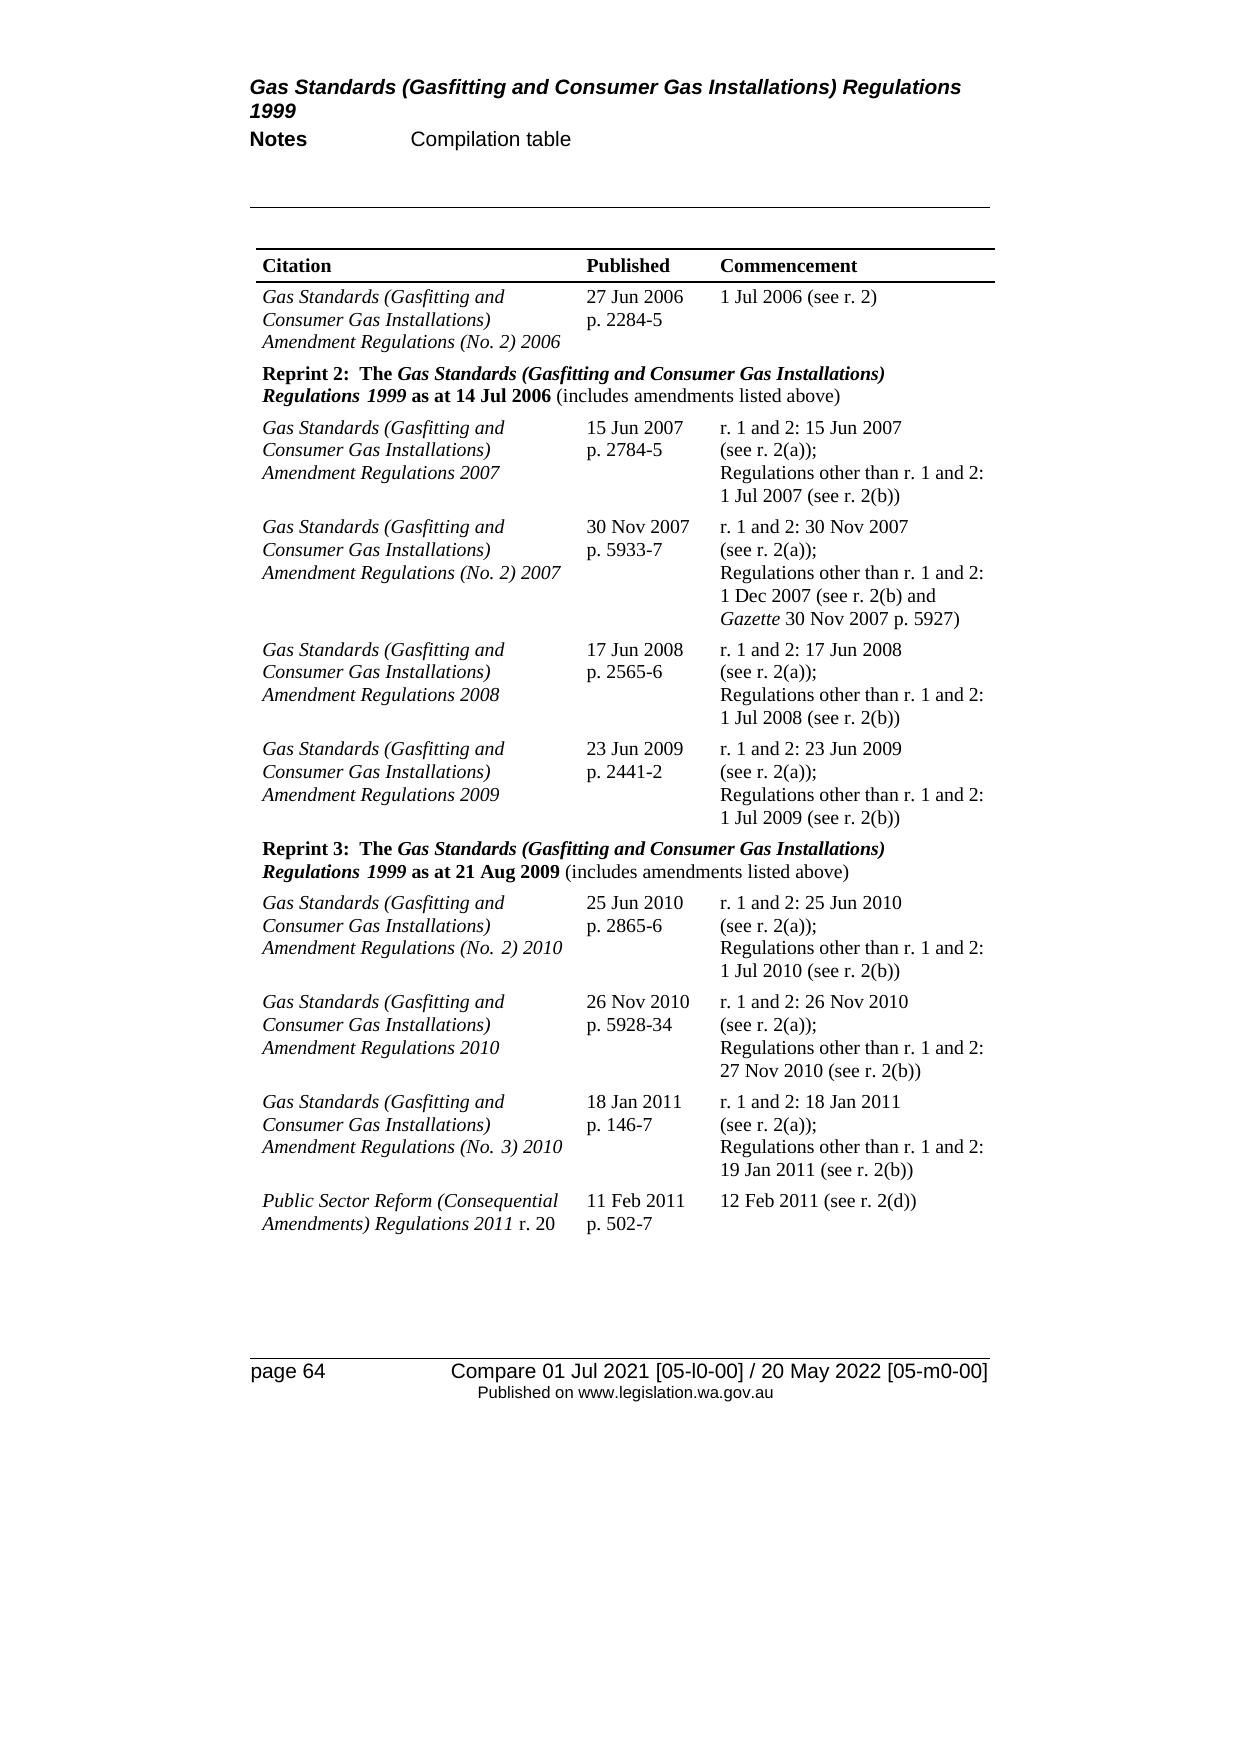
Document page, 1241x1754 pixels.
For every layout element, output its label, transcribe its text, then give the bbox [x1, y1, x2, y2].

table_cell r. 1 and 2: 25 Jun 2010 (see r. 2(a)); Regulations other than r. 1 and 2: 1 Jul 2010 (see r. 2(b)) [714, 887, 994, 986]
table_cell 30 Nov 2007 p. 5933-7 [581, 511, 714, 633]
table_header Published [581, 250, 714, 281]
table_header Commencement [714, 250, 994, 281]
table_header Citation [256, 250, 581, 281]
table_cell Gas Standards (Gasfitting and Consumer Gas Installations) Amendment Regulations (No. 2) 2006 [256, 283, 581, 357]
table_cell r. 1 and 2: 15 Jun 2007 (see r. 2(a)); Regulations other than r. 1 and 2: 1 Jul 2007 (see r. 2(b)) [714, 411, 994, 511]
table_cell 17 Jun 2008 p. 2565-6 [581, 634, 714, 733]
table_cell Reprint 2: The Gas Standards (Gasfitting and Consumer Gas Installations) Regulations 1999 as at 14 Jul 2006 (includes amendments listed above) [256, 358, 994, 411]
table_cell r. 1 and 2: 23 Jun 2009 (see r. 2(a)); Regulations other than r. 1 and 2: 1 Jul 2009 (see r. 2(b)) [714, 733, 994, 833]
table_cell 1 Jul 2006 (see r. 2) [714, 283, 994, 357]
table_cell r. 1 and 2: 17 Jun 2008 (see r. 2(a)); Regulations other than r. 1 and 2: 1 Jul 2008 (see r. 2(b)) [714, 634, 994, 733]
table_cell 25 Jun 2010 p. 2865-6 [581, 887, 714, 986]
table_cell Reprint 3: The Gas Standards (Gasfitting and Consumer Gas Installations) Regulations 1999 as at 21 Aug 2009 (includes amendments listed above) [256, 833, 994, 887]
table_cell Gas Standards (Gasfitting and Consumer Gas Installations) Amendment Regulations (No. 3) 2010 [256, 1086, 581, 1185]
table_cell r. 1 and 2: 26 Nov 2010 (see r. 2(a)); Regulations other than r. 1 and 2: 27 Nov 2010 (see r. 2(b)) [714, 986, 994, 1086]
table_cell 12 Feb 2011 (see r. 2(d)) [714, 1185, 994, 1239]
table_cell Gas Standards (Gasfitting and Consumer Gas Installations) Amendment Regulations 2007 [256, 411, 581, 511]
table_cell 11 Feb 2011 p. 502-7 [581, 1185, 714, 1239]
table_cell Gas Standards (Gasfitting and Consumer Gas Installations) Amendment Regulations (No. 2) 2010 [256, 887, 581, 986]
table_cell Gas Standards (Gasfitting and Consumer Gas Installations) Amendment Regulations 2010 [256, 986, 581, 1086]
table_cell Gas Standards (Gasfitting and Consumer Gas Installations) Amendment Regulations (No. 2) 2007 [256, 511, 581, 633]
table_cell Public Sector Reform (Consequential Amendments) Regulations 2011 r. 20 [256, 1185, 581, 1239]
table_cell 23 Jun 2009 p. 2441-2 [581, 733, 714, 833]
table_cell Gas Standards (Gasfitting and Consumer Gas Installations) Amendment Regulations 2009 [256, 733, 581, 833]
table_cell 18 Jan 2011 p. 146-7 [581, 1086, 714, 1185]
table_cell r. 1 and 2: 30 Nov 2007 (see r. 2(a)); Regulations other than r. 1 and 2: 1 Dec 2007 (see r. 2(b) and Gazette 30 Nov 2007 p. 5927) [714, 511, 994, 633]
table_cell Gas Standards (Gasfitting and Consumer Gas Installations) Amendment Regulations 2008 [256, 634, 581, 733]
table_cell 15 Jun 2007 p. 2784-5 [581, 411, 714, 511]
table_cell r. 1 and 2: 18 Jan 2011 (see r. 2(a)); Regulations other than r. 1 and 2: 19 Jan 2011 (see r. 2(b)) [714, 1086, 994, 1185]
table_cell 27 Jun 2006 p. 2284-5 [581, 283, 714, 357]
table_cell 26 Nov 2010 p. 5928-34 [581, 986, 714, 1086]
